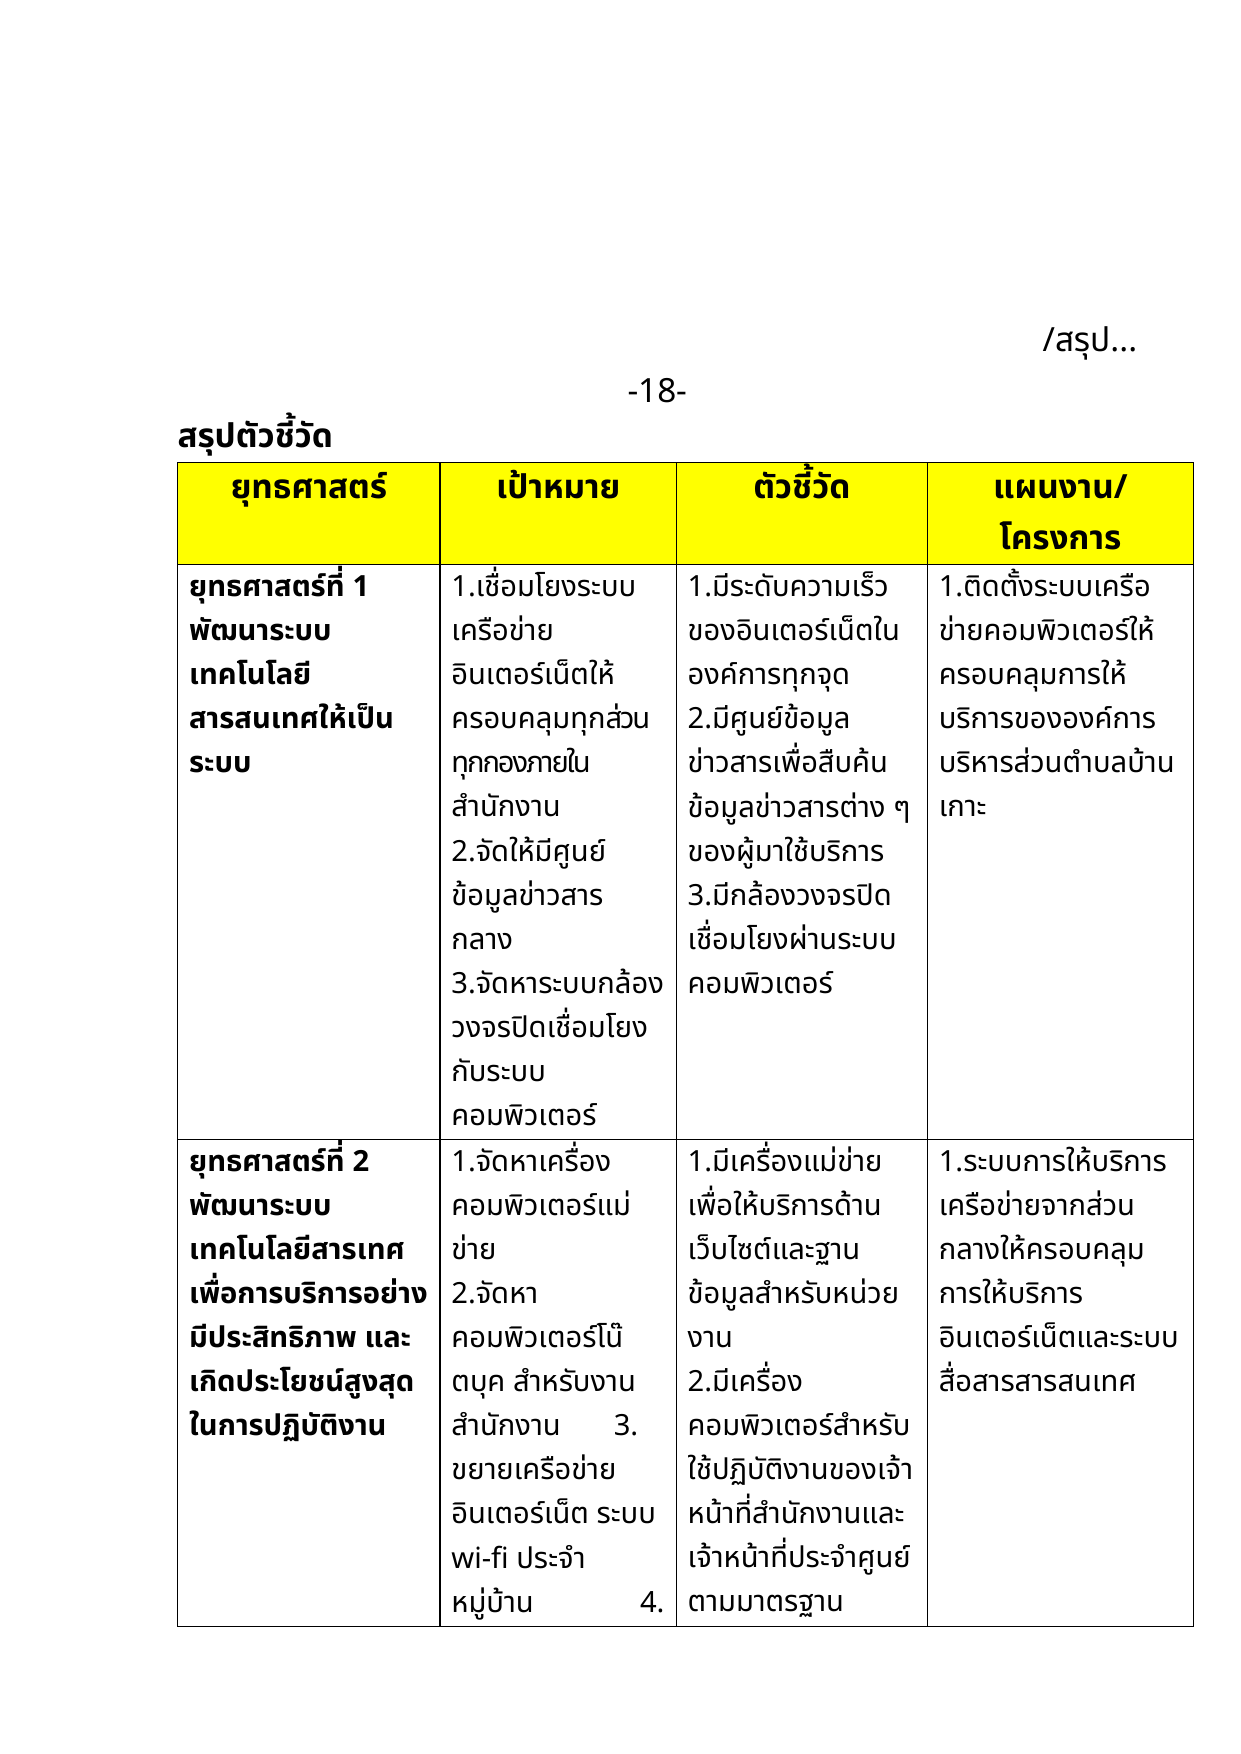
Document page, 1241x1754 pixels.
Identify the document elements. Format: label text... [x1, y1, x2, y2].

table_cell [928, 1140, 1193, 1626]
table_header ตัวชี้วัด [677, 463, 927, 564]
text -18- [177, 366, 1137, 412]
table_header ยุทธศาสตร์ [178, 463, 439, 564]
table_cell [178, 1140, 439, 1626]
table_cell 1.เชื่อมโยงระบบเครือข่ายอินเตอร์เน็ตให้ครอบคลุมทุกส่วนทุกกองภายในสำนักงาน 2.จัดให้มีศูนย์ข้อมูลข่าวสารกลาง 3.จัดหาระบบกล้องวงจรปิดเชื่อมโยงกับระบบคอมพิวเตอร์ [441, 565, 676, 1139]
text สรุปตัวชี้วัด [177, 412, 1137, 462]
table_cell ยุทธศาสตร์ที่ 1 พัฒนาระบบเทคโนโลยีสารสนเทศให้เป็นระบบ [178, 565, 439, 1139]
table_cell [677, 1140, 927, 1626]
table_header เป้าหมาย [441, 463, 676, 564]
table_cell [441, 1140, 676, 1626]
table_cell 1.มีระดับความเร็วของอินเตอร์เน็ตในองค์การทุกจุด 2.มีศูนย์ข้อมูลข่าวสารเพื่อสืบค้นข้อมูลข่าวสารต่าง ๆ ของผู้มาใช้บริการ 3.มีกล้องวงจรปิดเชื่อมโยงผ่านระบบคอมพิวเตอร์ [677, 565, 927, 1139]
table_cell 1.ติดตั้งระบบเครือข่ายคอมพิวเตอร์ให้ครอบคลุมการให้บริการขององค์การบริหารส่วนตำบลบ้านเกาะ [928, 565, 1193, 1139]
text /สรุป... [177, 316, 1137, 366]
table_header แผนงาน/โครงการ [928, 463, 1193, 564]
